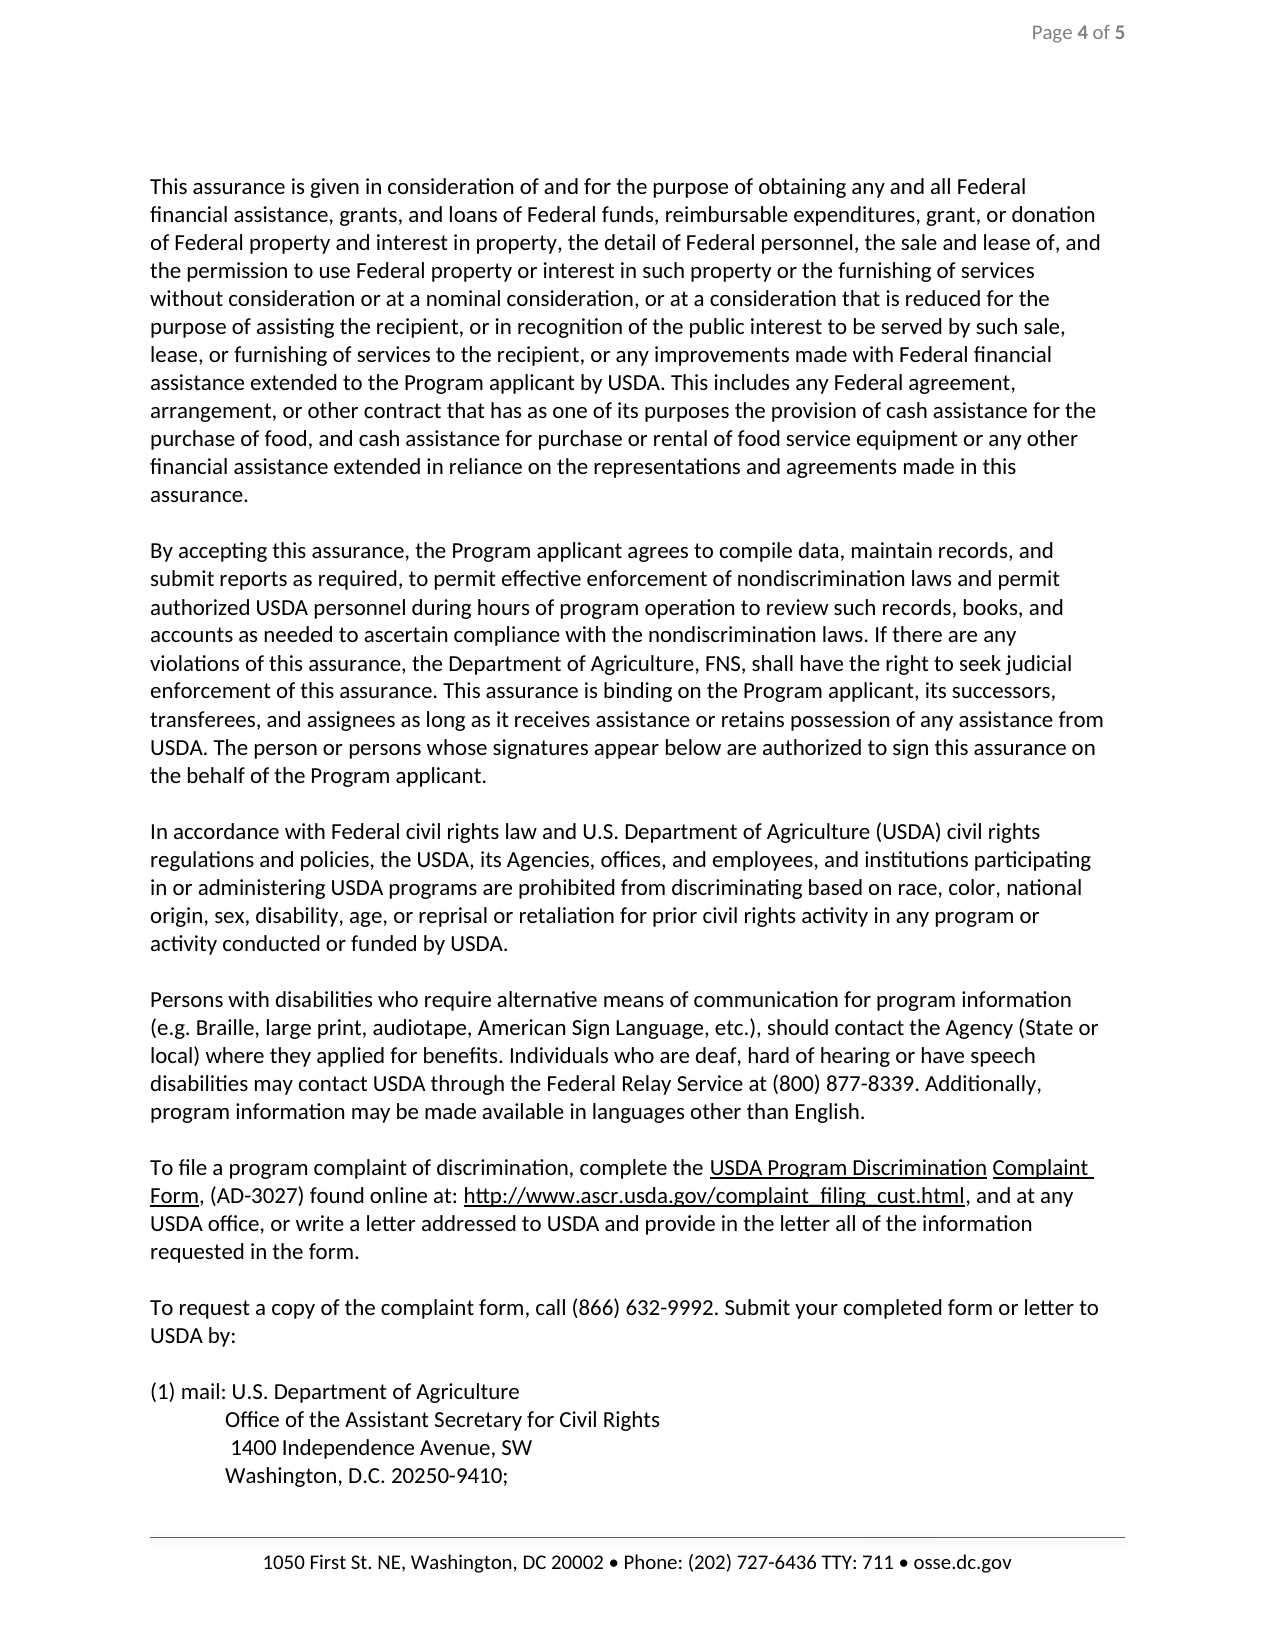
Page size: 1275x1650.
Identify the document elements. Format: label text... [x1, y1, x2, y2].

text To request a copy of the complaint form, call (866) 632-9992. Submit your completed form or letter to USDA by: [150, 1293, 1101, 1349]
text Persons with disabilities who require alternative means of communication for program information (e.g. Braille, large print, audiotape, American Sign Language, etc.), should contact the Agency (State or local) where they applied for benefits. Individuals who are deaf, hard of hearing or have speech disabilities may contact USDA through the Federal Relay Service at (800) 877-8339. Additionally, program information may be made available in languages other than English. [150, 985, 1110, 1125]
text Washington, D.C. 20250-9410; [154, 1461, 1125, 1489]
text 1400 Independence Avenue, SW [154, 1433, 1125, 1461]
text In accordance with Federal civil rights law and U.S. Department of Agriculture (USDA) civil rights regulations and policies, the USDA, its Agencies, offices, and employees, and institutions participating in or administering USDA programs are prohibited from discriminating based on race, color, national origin, sex, disability, age, or reprisal or retaliation for prior civil rights activity in any program or activity conducted or funded by USDA. [150, 817, 1110, 957]
text This assurance is given in consideration of and for the purpose of obtaining any and all Federal financial assistance, grants, and loans of Federal funds, reimbursable expenditures, grant, or donation of Federal property and interest in property, the detail of Federal personnel, the sale and lease of, and the permission to use Federal property or interest in such property or the furnishing of services without consideration or at a nominal consideration, or at a consideration that is reduced for the purpose of assisting the recipient, or in recognition of the public interest to be served by such sale, lease, or furnishing of services to the recipient, or any improvements made with Federal financial assistance extended to the Program applicant by USDA. This includes any Federal agreement, arrangement, or other contract that has as one of its purposes the provision of cash assistance for the purchase of food, and cash assistance for purchase or rental of food service equipment or any other financial assistance extended in reliance on the representations and agreements made in this assurance. [150, 172, 1110, 508]
text (1) mail: U.S. Department of Agriculture [150, 1377, 1125, 1405]
text To file a program complaint of discrimination, complete the USDA Program Discrimination Complaint Form, (AD-3027) found online at: http://www.ascr.usda.gov/complaint_filing_cust.html, and at any USDA office, or write a letter addressed to USDA and provide in the letter all of the information requested in the form. [150, 1153, 1101, 1265]
text Office of the Assistant Secretary for Civil Rights [154, 1405, 1125, 1433]
text By accepting this assurance, the Program applicant agrees to compile data, maintain records, and submit reports as required, to permit effective enforcement of nondiscrimination laws and permit authorized USDA personnel during hours of program operation to review such records, books, and accounts as needed to ascertain compliance with the nondiscrimination laws. If there are any violations of this assurance, the Department of Agriculture, FNS, shall have the right to seek judicial enforcement of this assurance. This assurance is binding on the Program applicant, its successors, transferees, and assignees as long as it receives assistance or retains possession of any assistance from USDA. The person or persons whose signatures appear below are authorized to sign this assurance on the behalf of the Program applicant. [150, 537, 1110, 789]
